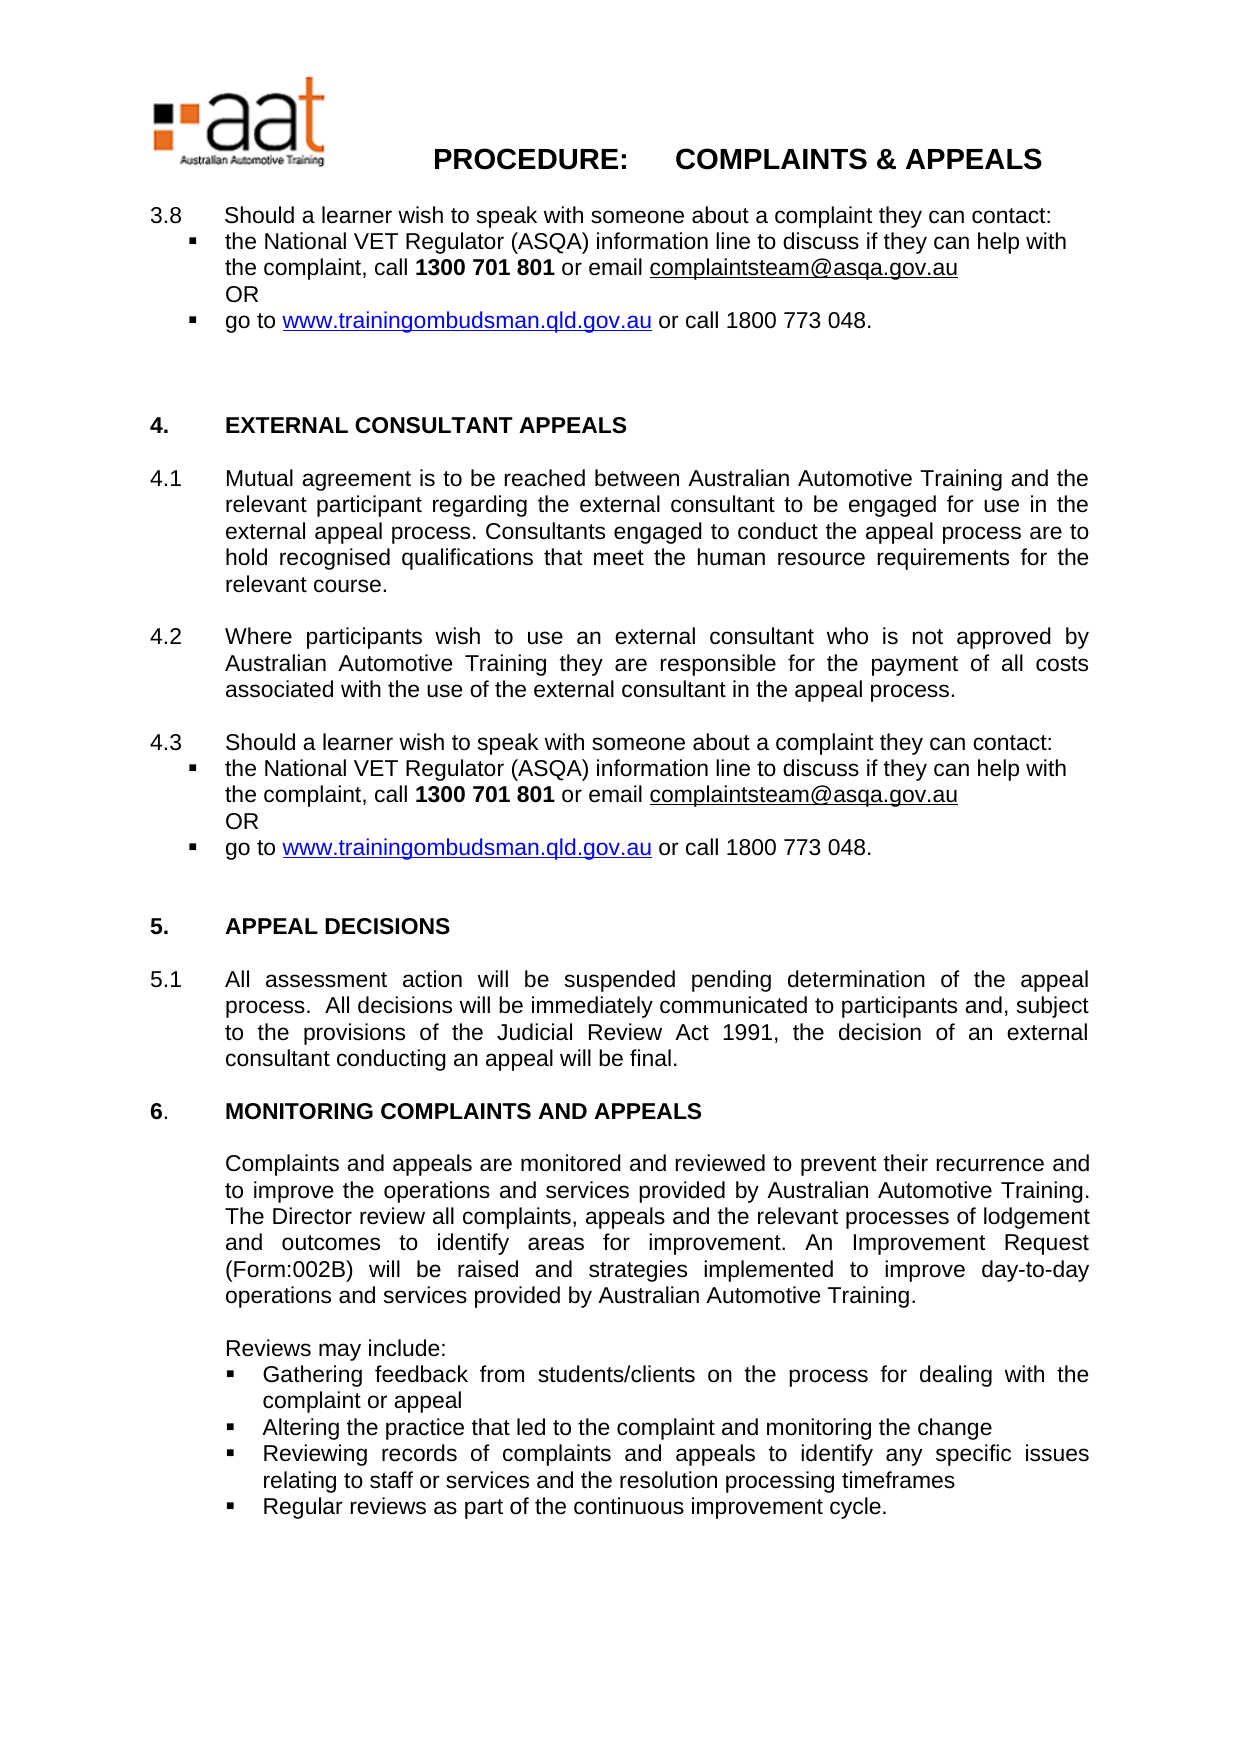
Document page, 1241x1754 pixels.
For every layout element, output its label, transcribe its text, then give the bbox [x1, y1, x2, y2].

list go to www.trainingombudsman.qld.gov.au or call 1800 773 048. [187, 834, 1090, 860]
text OR [150, 808, 1090, 834]
text Reviews may include: [225, 1335, 1090, 1361]
list the National VET Regulator (ASQA) information line to discuss if they can help with the complaint, call 1300 701 801 or email complaintsteam@asqa.gov.au [187, 755, 1090, 808]
list go to www.trainingombudsman.qld.gov.au or call 1800 773 048. [187, 307, 1090, 333]
list Reviewing records of complaints and appeals to identify any specific issues relating to staff or services and the resolution processing timeframes [225, 1440, 1090, 1493]
list Altering the practice that led to the complaint and monitoring the change [225, 1414, 1090, 1440]
picture [150, 73, 327, 169]
text 5.1 All assessment action will be suspended pending determination of the appeal process. All decisions will be immediately communicated to participants and, subject to the provisions of the Judicial Review Act 1991, the decision of an external consultant conducting an appeal will be final. [150, 966, 1090, 1071]
list Gathering feedback from students/clients on the process for dealing with the complaint or appeal [225, 1361, 1090, 1414]
text Complaints and appeals are monitored and reviewed to prevent their recurrence and to improve the operations and services provided by Australian Automotive Training. The Director review all complaints, appeals and the relevant processes of lodgement and outcomes to identify areas for improvement. An Improvement Request (Form:002B) will be raised and strategies implemented to improve day-to-day operations and services provided by Australian Automotive Training. [225, 1150, 1090, 1308]
text 4. EXTERNAL CONSULTANT APPEALS [150, 412, 1090, 439]
text 6. MONITORING COMPLAINTS AND APPEALS [150, 1098, 1090, 1124]
list Regular reviews as part of the continuous improvement cycle. [225, 1493, 1090, 1519]
text 4.2 Where participants wish to use an external consultant who is not approved by Australian Automotive Training they are responsible for the payment of all costs associated with the use of the external consultant in the appeal process. [150, 623, 1090, 702]
list the National VET Regulator (ASQA) information line to discuss if they can help with the complaint, call 1300 701 801 or email complaintsteam@asqa.gov.au [187, 228, 1090, 281]
text 4.1 Mutual agreement is to be reached between Australian Automotive Training and the relevant participant regarding the external consultant to be engaged for use in the external appeal process. Consultants engaged to conduct the appeal process are to hold recognised qualifications that meet the human resource requirements for the relevant course. [150, 465, 1090, 597]
text 5. APPEAL DECISIONS [150, 913, 1090, 939]
text 4.3 Should a learner wish to speak with someone about a complaint they can contact: [150, 729, 1090, 755]
text OR [150, 281, 1090, 307]
list Should a learner wish to speak with someone about a complaint they can contact: [150, 202, 1090, 228]
